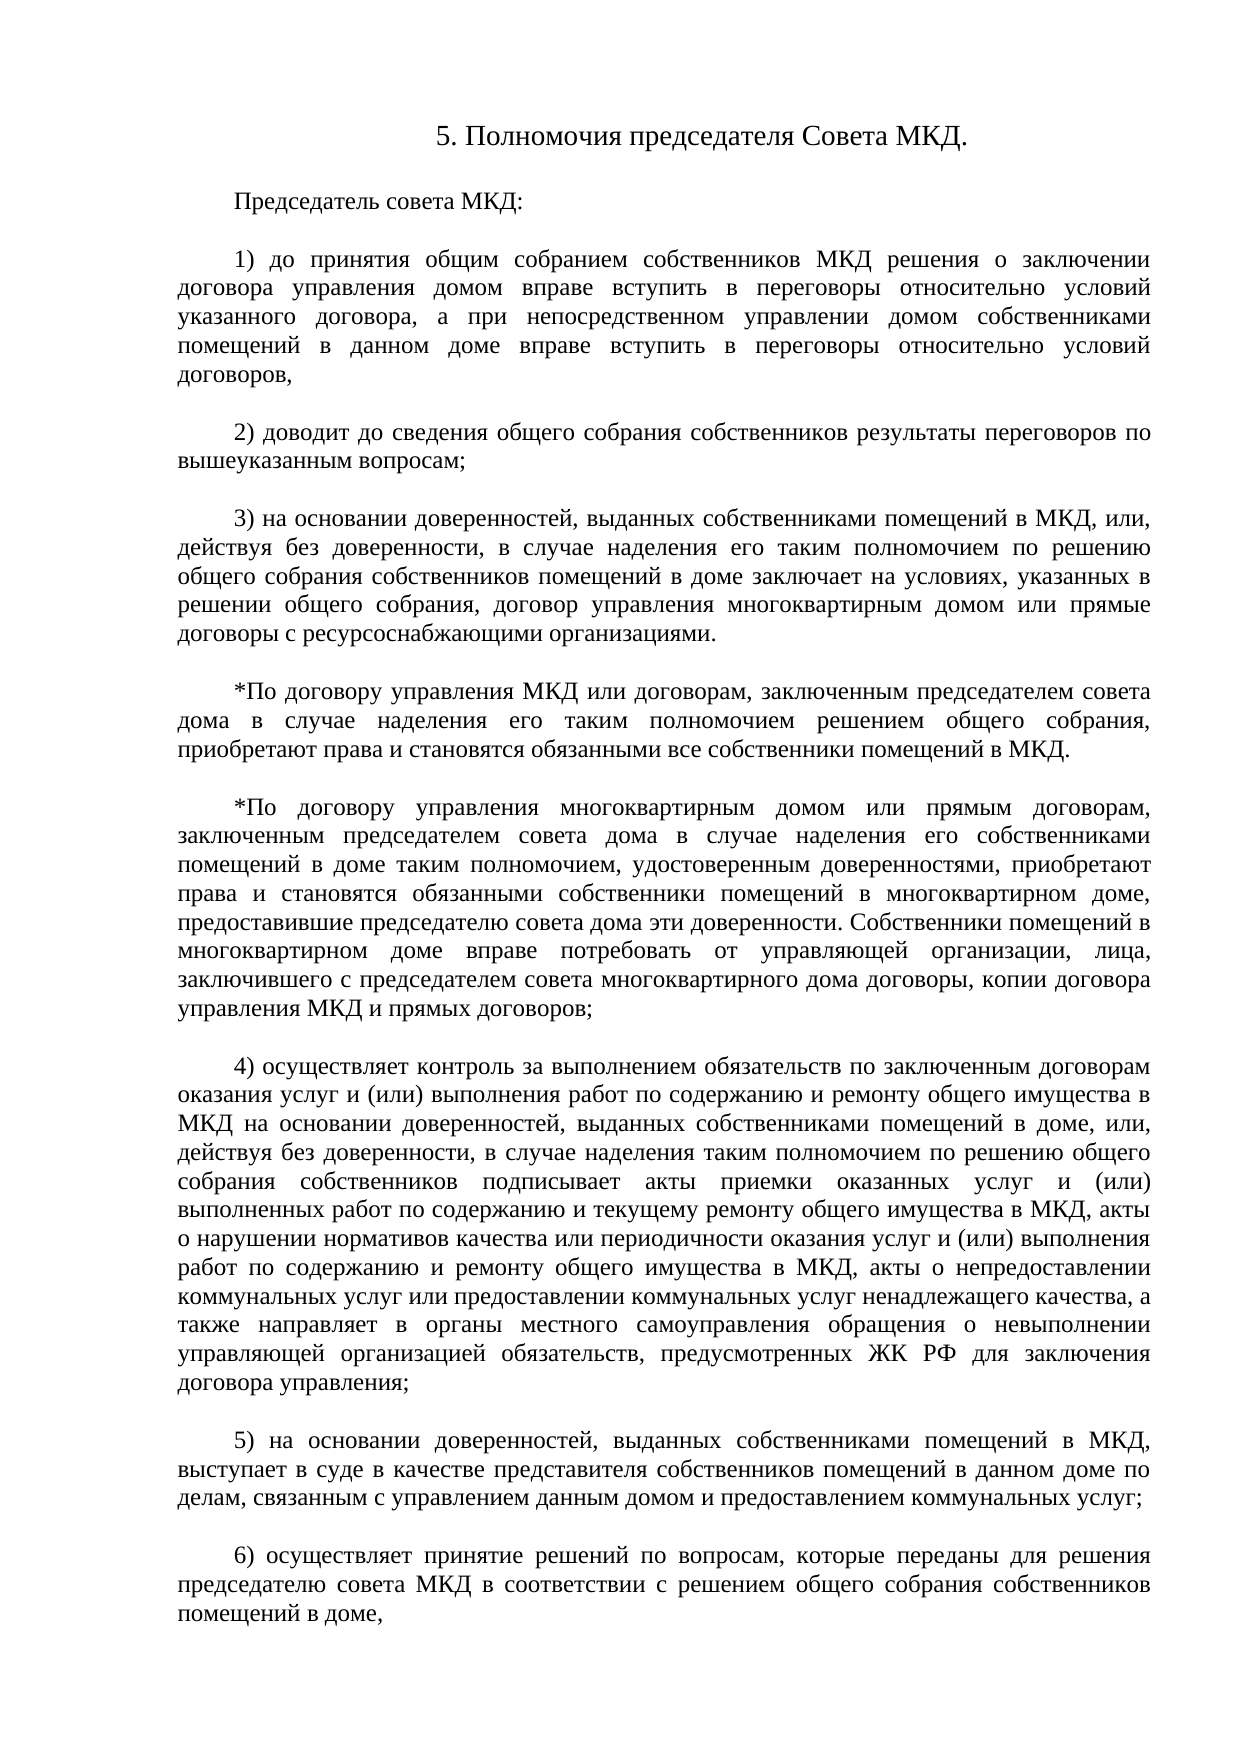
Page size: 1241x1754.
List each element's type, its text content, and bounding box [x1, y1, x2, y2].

text 6) осуществляет принятие решений по вопросам, которые переданы для решения председателю совета МКД в соответствии с решением общего собрания собственников помещений в доме, [177, 1540, 1152, 1627]
text 2) доводит до сведения общего собрания собственников результаты переговоров по вышеуказанным вопросам; [177, 417, 1152, 474]
text 3) на основании доверенностей, выданных собственниками помещений в МКД, или, действуя без доверенности, в случае наделения его таким полномочием по решению общего собрания собственников помещений в доме заключает на условиях, указанных в решении общего собрания, договор управления многоквартирным домом или прямые договоры с ресурсоснабжающими организациями. [177, 503, 1152, 647]
text *По договору управления многоквартирным домом или прямым договорам, заключенным председателем совета дома в случае наделения его собственниками помещений в доме таким полномочием, удостоверенным доверенностями, приобретают права и становятся обязанными собственники помещений в многоквартирном доме, предоставившие председателю совета дома эти доверенности. Собственники помещений в многоквартирном доме вправе потребовать от управляющей организации, лица, заключившего с председателем совета многоквартирного дома договоры, копии договора управления МКД и прямых договоров; [177, 792, 1152, 1022]
list 5. Полномочия председателя Совета МКД. [252, 118, 1152, 152]
text 5) на основании доверенностей, выданных собственниками помещений в МКД, выступает в суде в качестве представителя собственников помещений в данном доме по делам, связанным с управлением данным домом и предоставлением коммунальных услуг; [177, 1425, 1152, 1511]
text *По договору управления МКД или договорам, заключенным председателем совета дома в случае наделения его таким полномочием решением общего собрания, приобретают права и становятся обязанными все собственники помещений в МКД. [177, 676, 1152, 762]
text 4) осуществляет контроль за выполнением обязательств по заключенным договорам оказания услуг и (или) выполнения работ по содержанию и ремонту общего имущества в МКД на основании доверенностей, выданных собственниками помещений в доме, или, действуя без доверенности, в случае наделения таким полномочием по решению общего собрания собственников подписывает акты приемки оказанных услуг и (или) выполненных работ по содержанию и текущему ремонту общего имущества в МКД, акты о нарушении нормативов качества или периодичности оказания услуг и (или) выполнения работ по содержанию и ремонту общего имущества в МКД, акты о непредоставлении коммунальных услуг или предоставлении коммунальных услуг ненадлежащего качества, а также направляет в органы местного самоуправления обращения о невыполнении управляющей организацией обязательств, предусмотренных ЖК РФ для заключения договора управления; [177, 1051, 1152, 1396]
text Председатель совета МКД: [177, 186, 1152, 214]
text 1) до принятия общим собранием собственников МКД решения о заключении договора управления домом вправе вступить в переговоры относительно условий указанного договора, а при непосредственном управлении домом собственниками помещений в данном доме вправе вступить в переговоры относительно условий договоров, [177, 244, 1152, 387]
